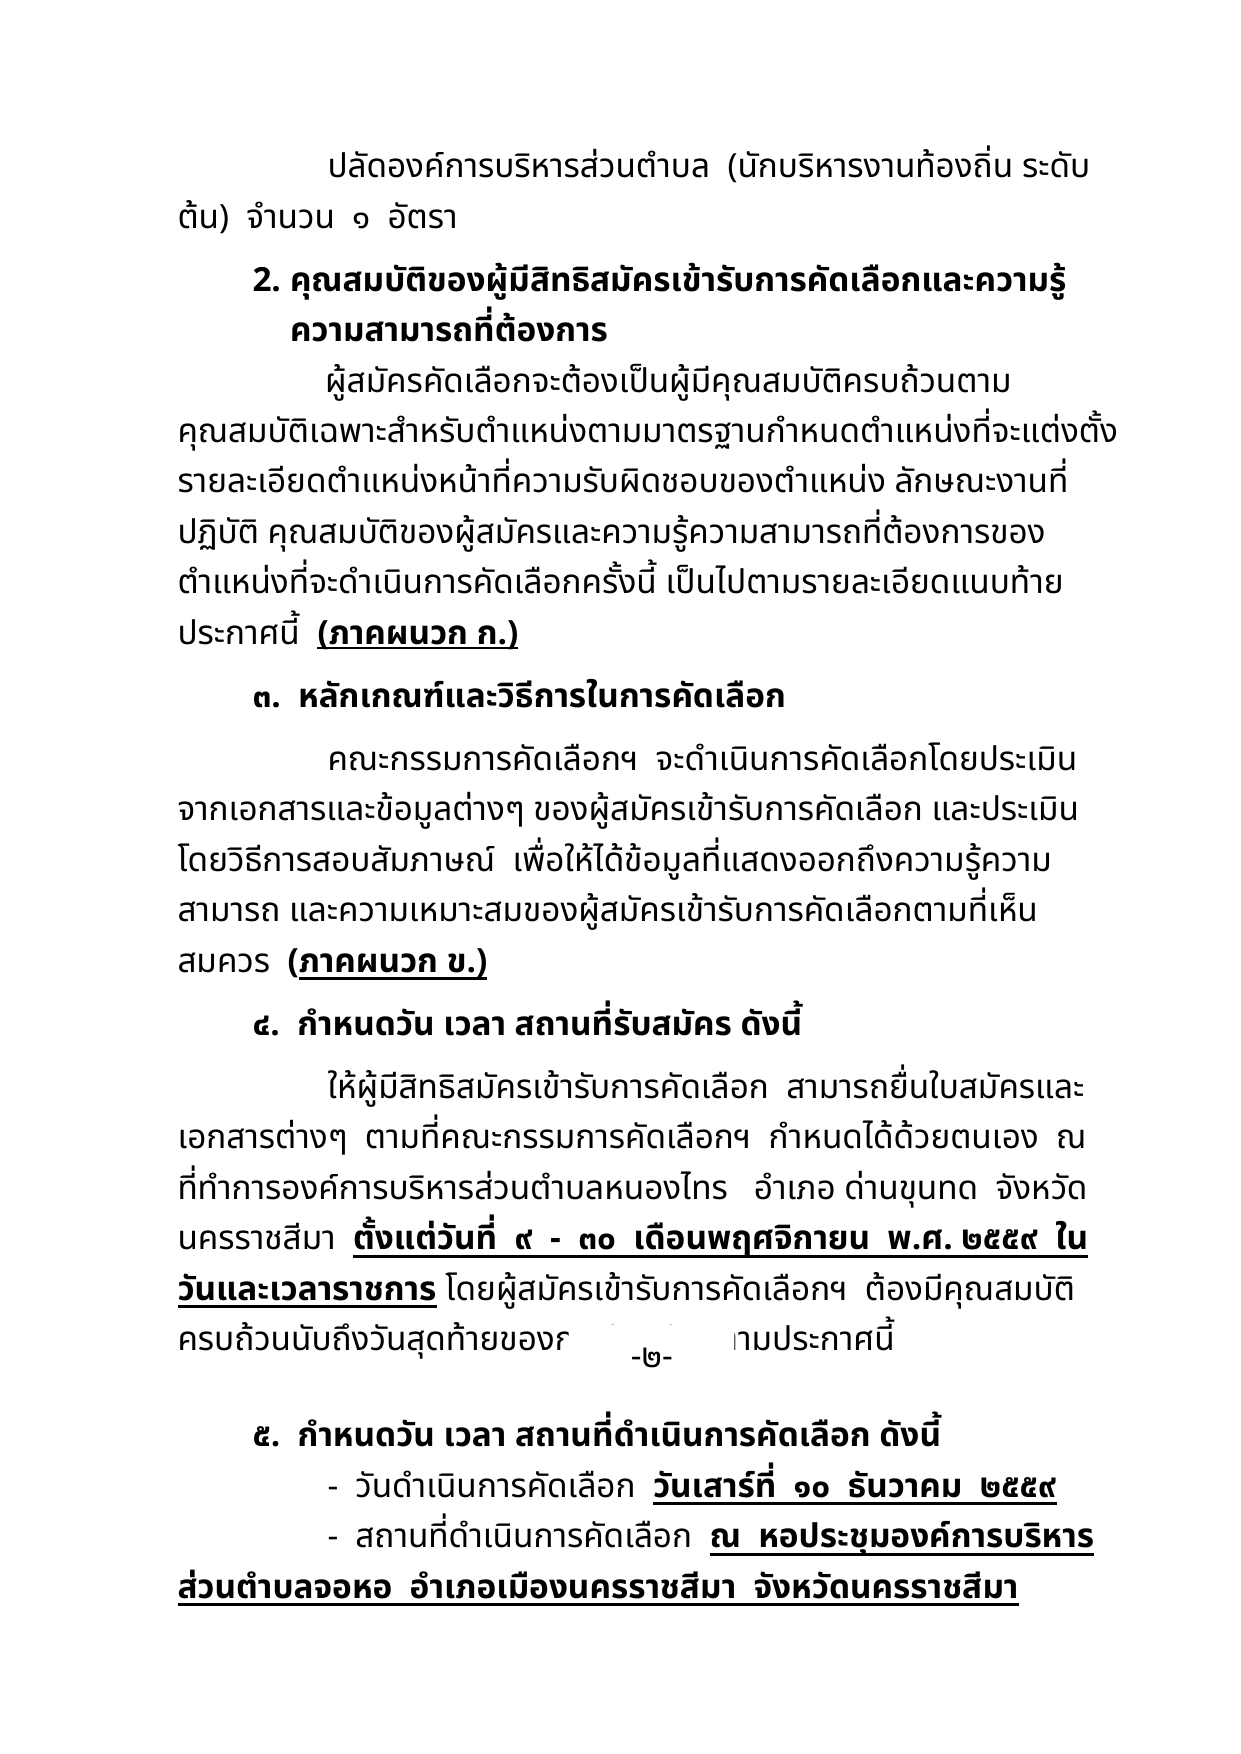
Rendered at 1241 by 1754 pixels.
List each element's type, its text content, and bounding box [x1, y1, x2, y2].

text ๕. กำหนดวัน เวลา สถานที่ดำเนินการคัดเลือก ดังนี้ [177, 1411, 1122, 1462]
text - สถานที่ดำเนินการคัดเลือก ณ หอประชุมองค์การบริหารส่วนตำบลจอหอ อำเภอเมืองนครราชสีมา จังหวัดนครราชสีมา [177, 1512, 1122, 1613]
text ๓. หลักเกณฑ์และวิธีการในการคัดเลือก [177, 672, 1122, 722]
text ให้ผู้มีสิทธิสมัครเข้ารับการคัดเลือก สามารถยื่นใบสมัครและเอกสารต่างๆ ตามที่คณะกรรมการคัดเลือกฯ กำหนดได้ด้วยตนเอง ณ ที่ทำการองค์การบริหารส่วนตำบลหนองไทร อำเภอ ด่านขุนทด จังหวัดนครราชสีมา ตั้งแต่วันที่ ๙ - ๓๐ เดือนพฤศจิกายน พ.ศ. ๒๕๕๙ ในวันและเวลาราชการ โดยผู้สมัครเข้ารับการคัดเลือกฯ ต้องมีคุณสมบัติครบถ้วนนับถึงวันสุดท้ายของการรับสมัครตามประกาศนี้ [177, 1063, 1122, 1366]
list คุณสมบัติของผู้มีสิทธิสมัครเข้ารับการคัดเลือกและความรู้ความสามารถที่ต้องการ [252, 256, 1122, 357]
list ผู้สมัครคัดเลือกจะต้องเป็นผู้มีคุณสมบัติครบถ้วนตามคุณสมบัติเฉพาะสำหรับตำแหน่งตามมาตรฐานกำหนดตำแหน่งที่จะแต่งตั้ง รายละเอียดตำแหน่งหน้าที่ความรับผิดชอบของตำแหน่ง ลักษณะงานที่ปฏิบัติ คุณสมบัติของผู้สมัครและความรู้ความสามารถที่ต้องการของตำแหน่งที่จะดำเนินการคัดเลือกครั้งนี้ เป็นไปตามรายละเอียดแนบท้ายประกาศนี้ (ภาคผนวก ก.) [177, 357, 1122, 659]
text ปลัดองค์การบริหารส่วนตำบล (นักบริหารงานท้องถิ่น ระดับต้น) จำนวน ๑ อัตรา [177, 142, 1122, 243]
text - วันดำเนินการคัดเลือก วันเสาร์ที่ ๑๐ ธันวาคม ๒๕๕๙ [177, 1462, 1122, 1512]
text ๔. กำหนดวัน เวลา สถานที่รับสมัคร ดังนี้ [177, 1000, 1122, 1050]
text คณะกรรมการคัดเลือกฯ จะดำเนินการคัดเลือกโดยประเมินจากเอกสารและข้อมูลต่างๆ ของผู้สมัครเข้ารับการคัดเลือก และประเมินโดยวิธีการสอบสัมภาษณ์ เพื่อให้ได้ข้อมูลที่แสดงออกถึงความรู้ความสามารถ และความเหมาะสมของผู้สมัครเข้ารับการคัดเลือกตามที่เห็นสมควร (ภาคผนวก ข.) [177, 735, 1122, 987]
